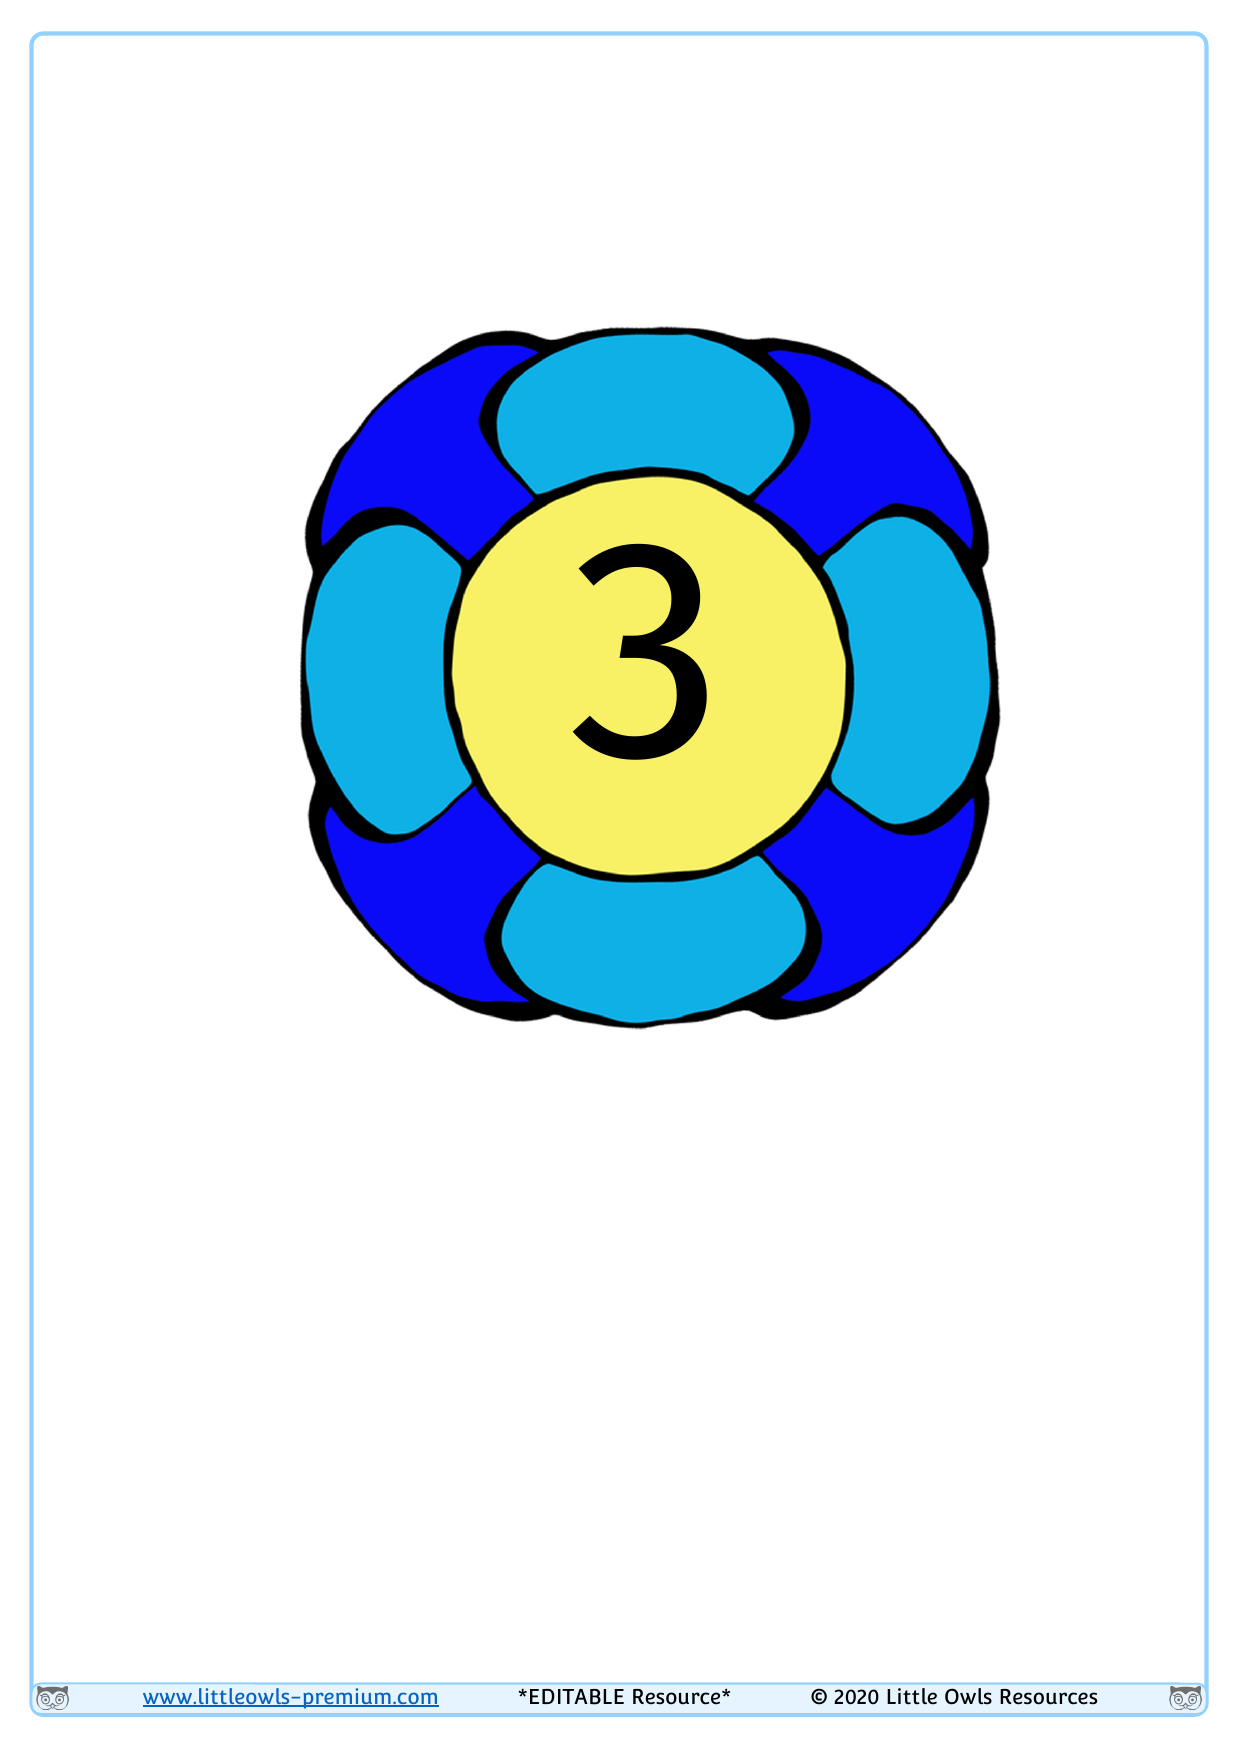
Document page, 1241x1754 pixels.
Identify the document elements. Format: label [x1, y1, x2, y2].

picture [1164, 1681, 1209, 1717]
picture [31, 1681, 76, 1717]
picture [294, 320, 1004, 1030]
